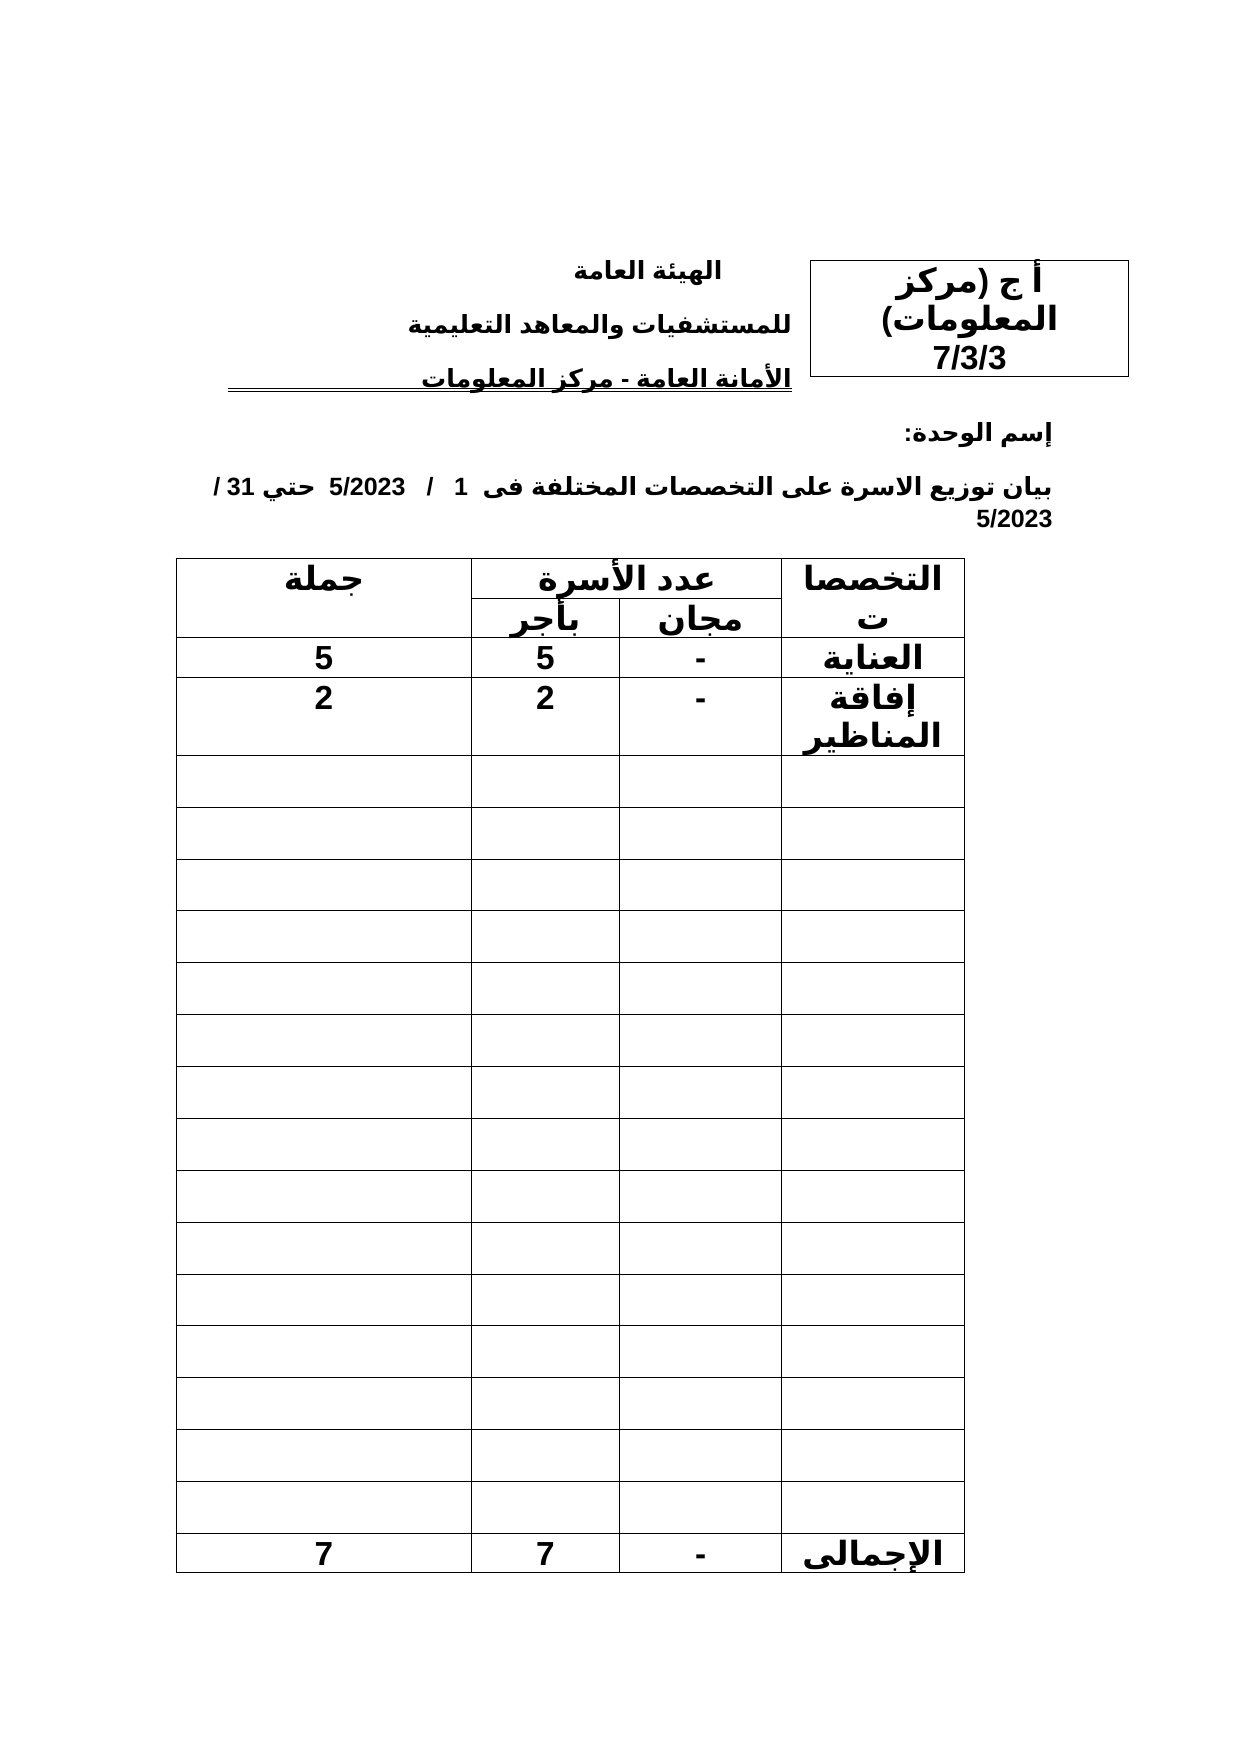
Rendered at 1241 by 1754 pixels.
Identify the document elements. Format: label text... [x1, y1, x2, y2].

text بيان توزيع الاسرة على التخصصات المختلفة فى 1 / 5/2023 حتي 31 / 5/2023 [187, 471, 1053, 533]
table_cell [782, 1378, 964, 1429]
table_cell 2 [177, 678, 471, 755]
table_cell [620, 808, 781, 858]
table_cell [620, 1171, 781, 1222]
table_cell [177, 1067, 471, 1118]
table_cell [620, 1430, 781, 1481]
table_cell [620, 1275, 781, 1325]
table_cell [177, 963, 471, 1014]
table_cell [472, 1482, 619, 1533]
table_cell [472, 1326, 619, 1377]
table_cell [782, 756, 964, 807]
table_cell العناية [782, 638, 964, 677]
table_cell [620, 911, 781, 962]
table_cell [472, 1015, 619, 1066]
table_cell [620, 1119, 781, 1170]
table_cell - [620, 678, 781, 755]
table_cell [177, 1119, 471, 1170]
table_cell [620, 1067, 781, 1118]
table_cell [177, 1015, 471, 1066]
table_cell [620, 963, 781, 1014]
table_cell 7 [472, 1534, 619, 1572]
table_cell [782, 1275, 964, 1325]
table_cell مجان [620, 599, 781, 637]
table_cell [620, 756, 781, 807]
table_cell [620, 860, 781, 910]
table_cell [472, 1223, 619, 1273]
table_cell [177, 860, 471, 910]
table_cell [472, 1119, 619, 1170]
text الهيئة العامة [187, 256, 1053, 285]
table_cell [177, 911, 471, 962]
text للمستشفيات والمعاهد التعليمية [187, 310, 810, 339]
table_cell [620, 1378, 781, 1429]
table_cell بأجر [472, 599, 619, 637]
table_cell [177, 808, 471, 858]
table_cell [782, 1223, 964, 1273]
table_cell [472, 756, 619, 807]
table_cell [782, 1067, 964, 1118]
table_cell [782, 1430, 964, 1481]
table_cell [177, 1482, 471, 1533]
table_cell [472, 911, 619, 962]
table_cell [620, 1326, 781, 1377]
table_cell [782, 860, 964, 910]
table_cell [472, 1378, 619, 1429]
table_cell [177, 1275, 471, 1325]
table_cell [472, 1171, 619, 1222]
table_cell [472, 1430, 619, 1481]
text إسم الوحدة: [187, 418, 1053, 446]
table_cell [472, 963, 619, 1014]
table_cell [177, 1326, 471, 1377]
table_cell [782, 1015, 964, 1066]
table_cell [472, 860, 619, 910]
table_cell [782, 963, 964, 1014]
table_cell - [620, 1534, 781, 1572]
table_cell الإجمالى [782, 1534, 964, 1572]
table_cell [782, 1119, 964, 1170]
table_cell [177, 756, 471, 807]
table_cell [177, 1378, 471, 1429]
table_cell [782, 808, 964, 858]
table_cell [177, 1171, 471, 1222]
table_cell 5 [177, 638, 471, 677]
table_header التخصصات [782, 559, 964, 637]
table_header جملة [177, 559, 471, 637]
table_cell [782, 911, 964, 962]
table_cell [472, 1067, 619, 1118]
text الأمانة العامة - مركز المعلومات [187, 364, 1053, 392]
table_cell [620, 1482, 781, 1533]
table_cell [782, 1326, 964, 1377]
table_cell [472, 808, 619, 858]
table_cell - [620, 638, 781, 677]
table_header عدد الأسرة [472, 559, 781, 598]
table_cell [782, 1171, 964, 1222]
table_cell [177, 1223, 471, 1273]
table_cell 7 [177, 1534, 471, 1572]
table_cell [177, 1430, 471, 1481]
table_cell إفاقة المناظير [782, 678, 964, 755]
table_cell [472, 1275, 619, 1325]
table_header أ ج (مركز المعلومات) 7/3/3 [811, 261, 1128, 376]
table_cell 2 [472, 678, 619, 755]
table_cell 5 [472, 638, 619, 677]
table_cell [620, 1223, 781, 1273]
table_cell [620, 1015, 781, 1066]
table_cell [782, 1482, 964, 1533]
